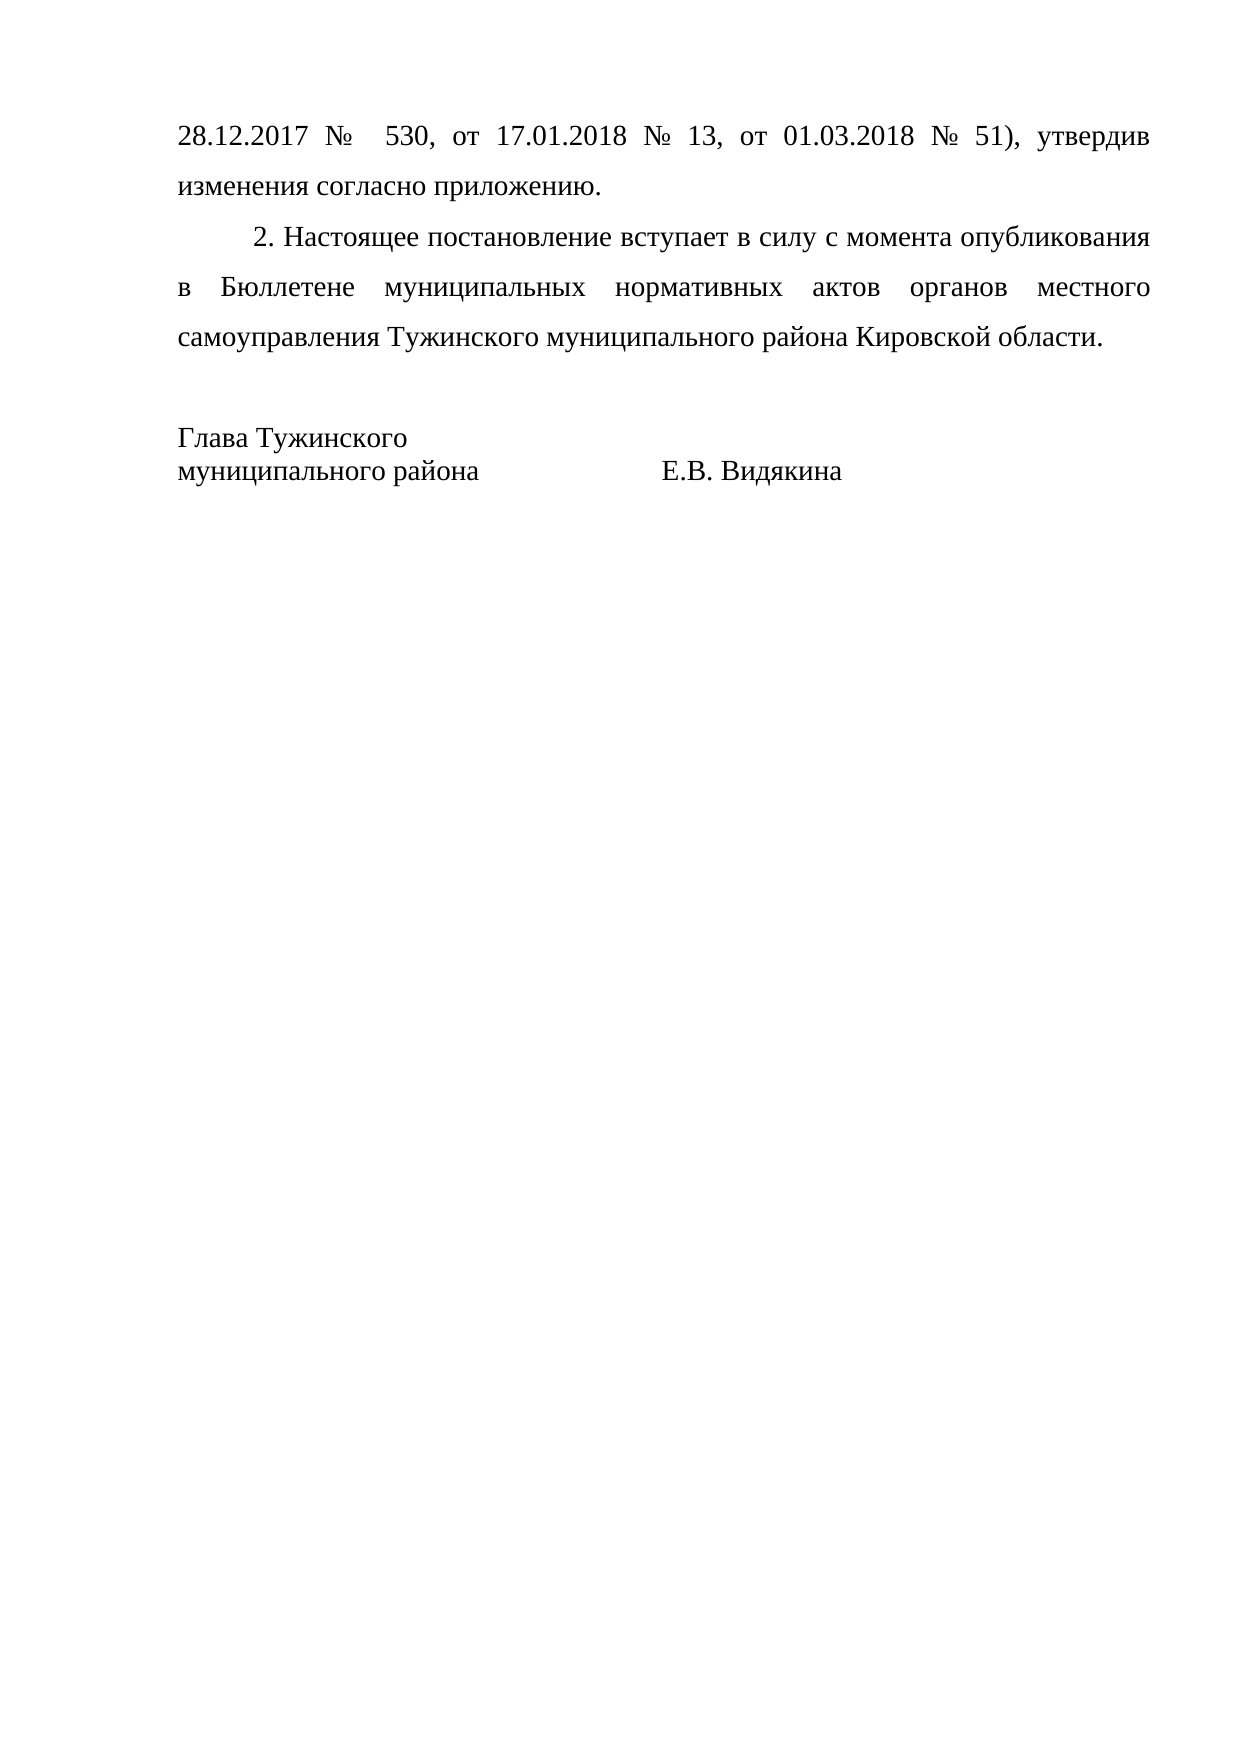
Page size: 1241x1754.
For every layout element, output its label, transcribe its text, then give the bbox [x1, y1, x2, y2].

text Глава Тужинского [177, 420, 1152, 453]
text муниципального района Е.В. Видякина [177, 453, 1152, 487]
text 2. Настоящее постановление вступает в силу с момента опубликования в Бюллетене муниципальных нормативных актов органов местного самоуправления Тужинского муниципального района Кировской области. [177, 219, 1152, 353]
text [177, 118, 1152, 202]
